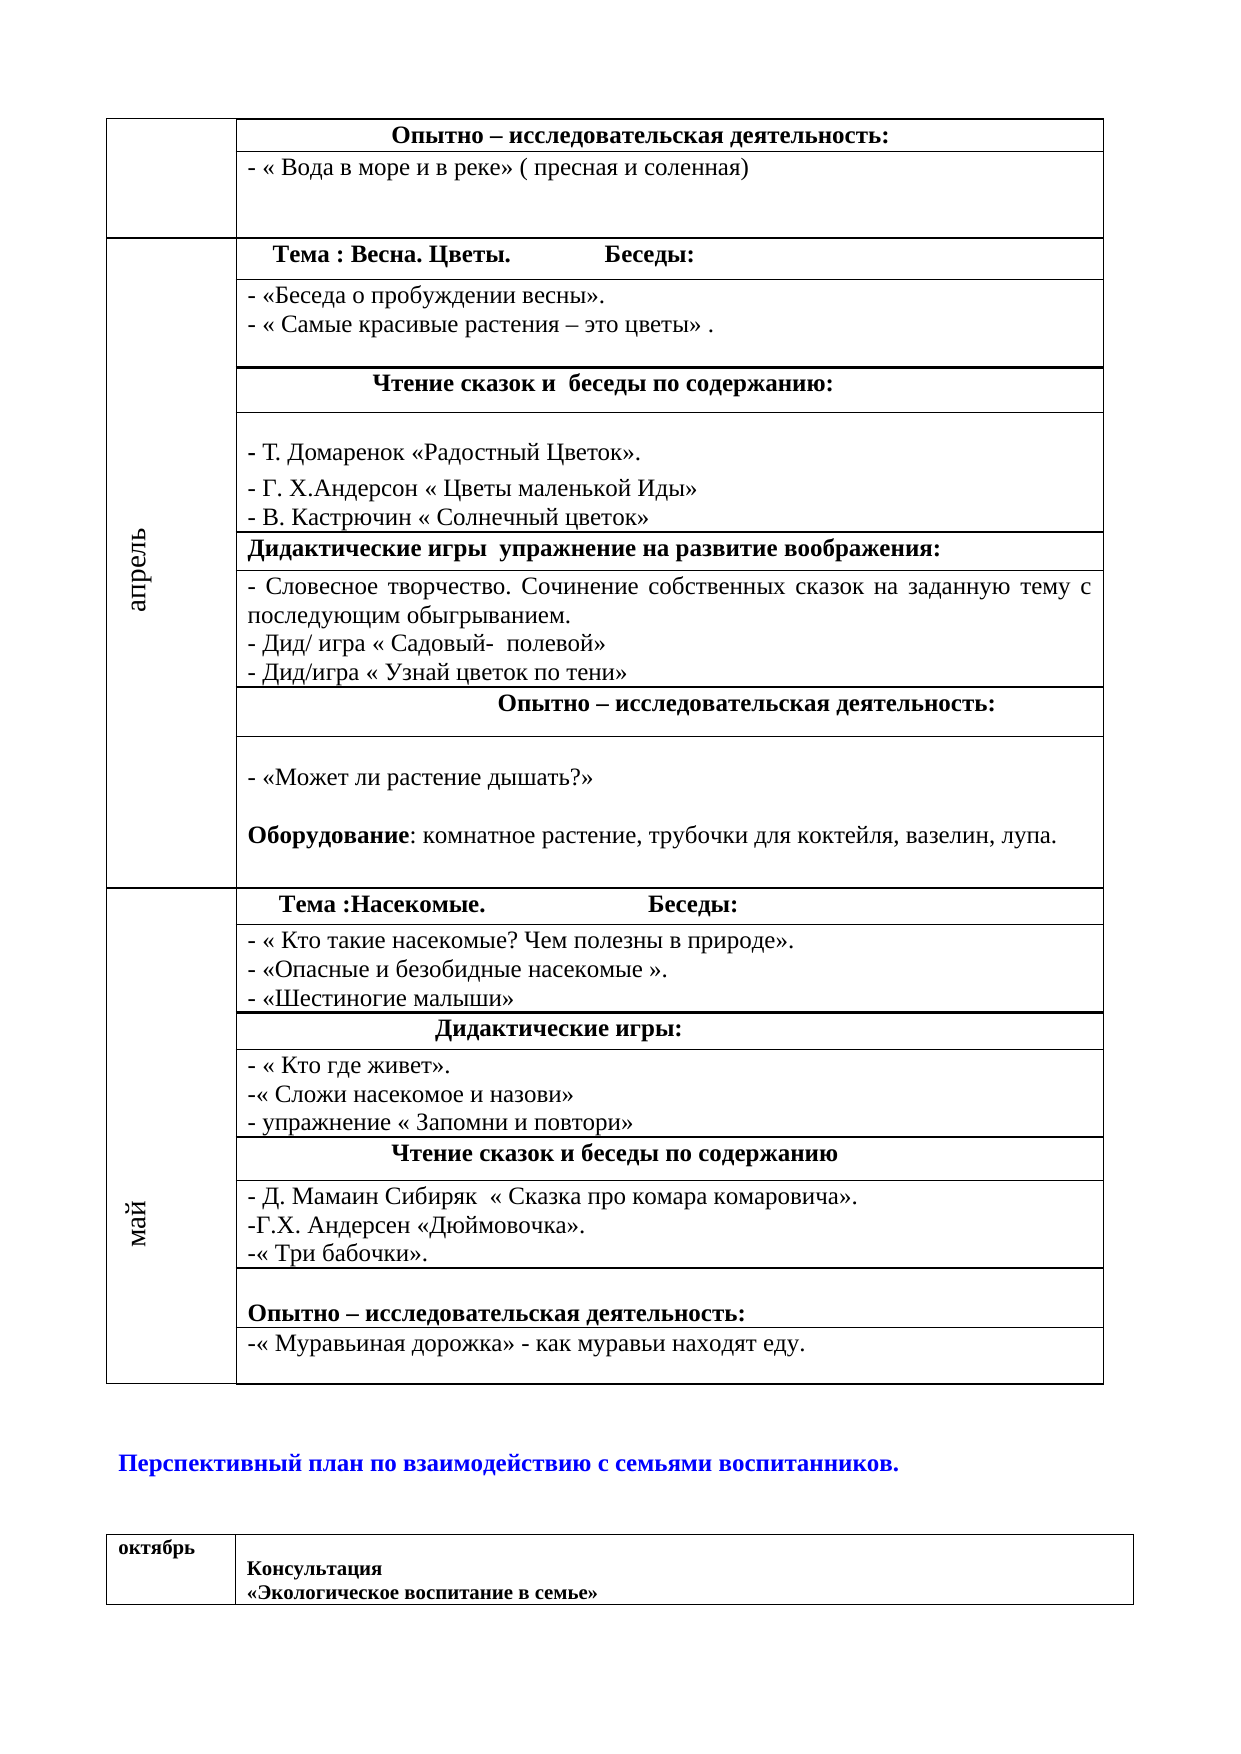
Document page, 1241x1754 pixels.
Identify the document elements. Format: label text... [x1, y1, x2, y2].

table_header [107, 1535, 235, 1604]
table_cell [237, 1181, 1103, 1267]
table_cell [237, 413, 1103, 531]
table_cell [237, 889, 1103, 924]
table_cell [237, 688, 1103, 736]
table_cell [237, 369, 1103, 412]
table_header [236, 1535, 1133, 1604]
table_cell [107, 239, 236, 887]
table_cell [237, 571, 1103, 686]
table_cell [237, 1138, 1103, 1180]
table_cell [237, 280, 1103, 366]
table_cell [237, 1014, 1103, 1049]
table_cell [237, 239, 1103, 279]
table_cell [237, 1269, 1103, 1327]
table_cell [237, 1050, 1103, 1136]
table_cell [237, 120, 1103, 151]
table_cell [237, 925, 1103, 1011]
text Перспективный план по взаимодействию с семьями воспитанников. [118, 1448, 1122, 1476]
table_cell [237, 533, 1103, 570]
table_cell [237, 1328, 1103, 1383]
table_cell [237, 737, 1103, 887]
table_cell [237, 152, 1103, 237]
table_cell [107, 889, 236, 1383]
